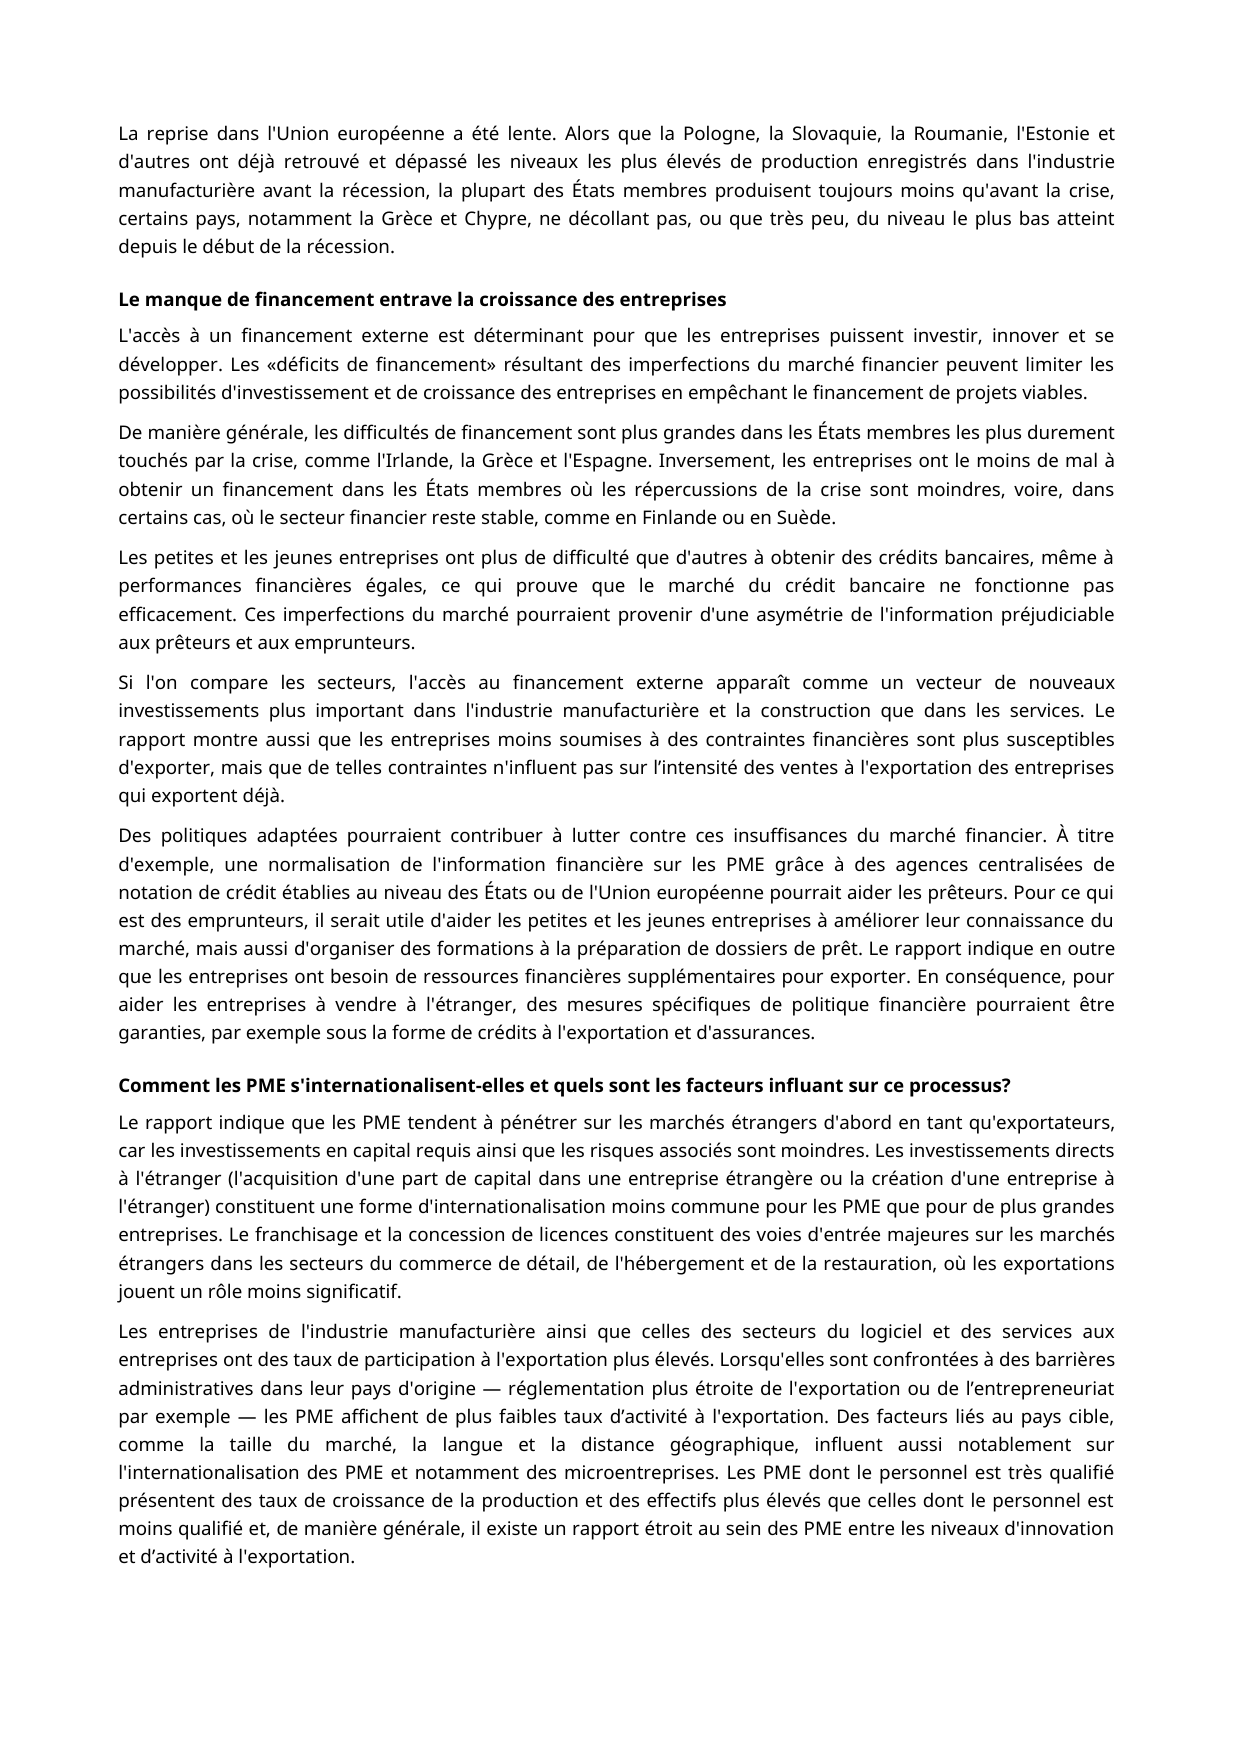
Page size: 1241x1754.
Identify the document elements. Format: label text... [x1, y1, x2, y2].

text L'accès à un financement externe est déterminant pour que les entreprises puissent investir, innover et se développer. Les «déficits de financement» résultant des imperfections du marché financier peuvent limiter les possibilités d'investissement et de croissance des entreprises en empêchant le financement de projets viables. [118, 320, 1116, 404]
text Les entreprises de l'industrie manufacturière ainsi que celles des secteurs du logiciel et des services aux entreprises ont des taux de participation à l'exportation plus élevés. Lorsqu'elles sont confrontées à des barrières administratives dans leur pays d'origine — réglementation plus étroite de l'exportation ou de l’entrepreneuriat par exemple — les PME affichent de plus faibles taux d’activité à l'exportation. Des facteurs liés au pays cible, comme la taille du marché, la langue et la distance géographique, influent aussi notablement sur l'internationalisation des PME et notamment des microentreprises. Les PME dont le personnel est très qualifié présentent des taux de croissance de la production et des effectifs plus élevés que celles dont le personnel est moins qualifié et, de manière générale, il existe un rapport étroit au sein des PME entre les niveaux d'innovation et d’activité à l'exportation. [118, 1316, 1116, 1569]
text De manière générale, les difficultés de financement sont plus grandes dans les États membres les plus durement touchés par la crise, comme l'Irlande, la Grèce et l'Espagne. Inversement, les entreprises ont le moins de mal à obtenir un financement dans les États membres où les répercussions de la crise sont moindres, voire, dans certains cas, où le secteur financier reste stable, comme en Finlande ou en Suède. [118, 417, 1116, 529]
text Le rapport indique que les PME tendent à pénétrer sur les marchés étrangers d'abord en tant qu'exportateurs, car les investissements en capital requis ainsi que les risques associés sont moindres. Les investissements directs à l'étranger (l'acquisition d'une part de capital dans une entreprise étrangère ou la création d'une entreprise à l'étranger) constituent une forme d'internationalisation moins commune pour les PME que pour de plus grandes entreprises. Le franchisage et la concession de licences constituent des voies d'entrée majeures sur les marchés étrangers dans les secteurs du commerce de détail, de l'hébergement et de la restauration, où les exportations jouent un rôle moins significatif. [118, 1107, 1116, 1303]
text Si l'on compare les secteurs, l'accès au financement externe apparaît comme un vecteur de nouveaux investissements plus important dans l'industrie manufacturière et la construction que dans les services. Le rapport montre aussi que les entreprises moins soumises à des contraintes financières sont plus susceptibles d'exporter, mais que de telles contraintes n'influent pas sur l’intensité des ventes à l'exportation des entreprises qui exportent déjà. [118, 667, 1116, 808]
text Comment les PME s'internationalisent-elles et quels sont les facteurs influant sur ce processus? [118, 1070, 1116, 1098]
text Les petites et les jeunes entreprises ont plus de difficulté que d'autres à obtenir des crédits bancaires, même à performances financières égales, ce qui prouve que le marché du crédit bancaire ne fonctionne pas efficacement. Ces imperfections du marché pourraient provenir d'une asymétrie de l'information préjudiciable aux prêteurs et aux emprunteurs. [118, 542, 1116, 654]
text Le manque de financement entrave la croissance des entreprises [118, 284, 1116, 312]
text La reprise dans l'Union européenne a été lente. Alors que la Pologne, la Slovaquie, la Roumanie, l'Estonie et d'autres ont déjà retrouvé et dépassé les niveaux les plus élevés de production enregistrés dans l'industrie manufacturière avant la récession, la plupart des États membres produisent toujours moins qu'avant la crise, certains pays, notamment la Grèce et Chypre, ne décollant pas, ou que très peu, du niveau le plus bas atteint depuis le début de la récession. [118, 118, 1116, 259]
text Des politiques adaptées pourraient contribuer à lutter contre ces insuffisances du marché financier. À titre d'exemple, une normalisation de l'information financière sur les PME grâce à des agences centralisées de notation de crédit établies au niveau des États ou de l'Union européenne pourrait aider les prêteurs. Pour ce qui est des emprunteurs, il serait utile d'aider les petites et les jeunes entreprises à améliorer leur connaissance du marché, mais aussi d'organiser des formations à la préparation de dossiers de prêt. Le rapport indique en outre que les entreprises ont besoin de ressources financières supplémentaires pour exporter. En conséquence, pour aider les entreprises à vendre à l'étranger, des mesures spécifiques de politique financière pourraient être garanties, par exemple sous la forme de crédits à l'exportation et d'assurances. [118, 820, 1116, 1045]
